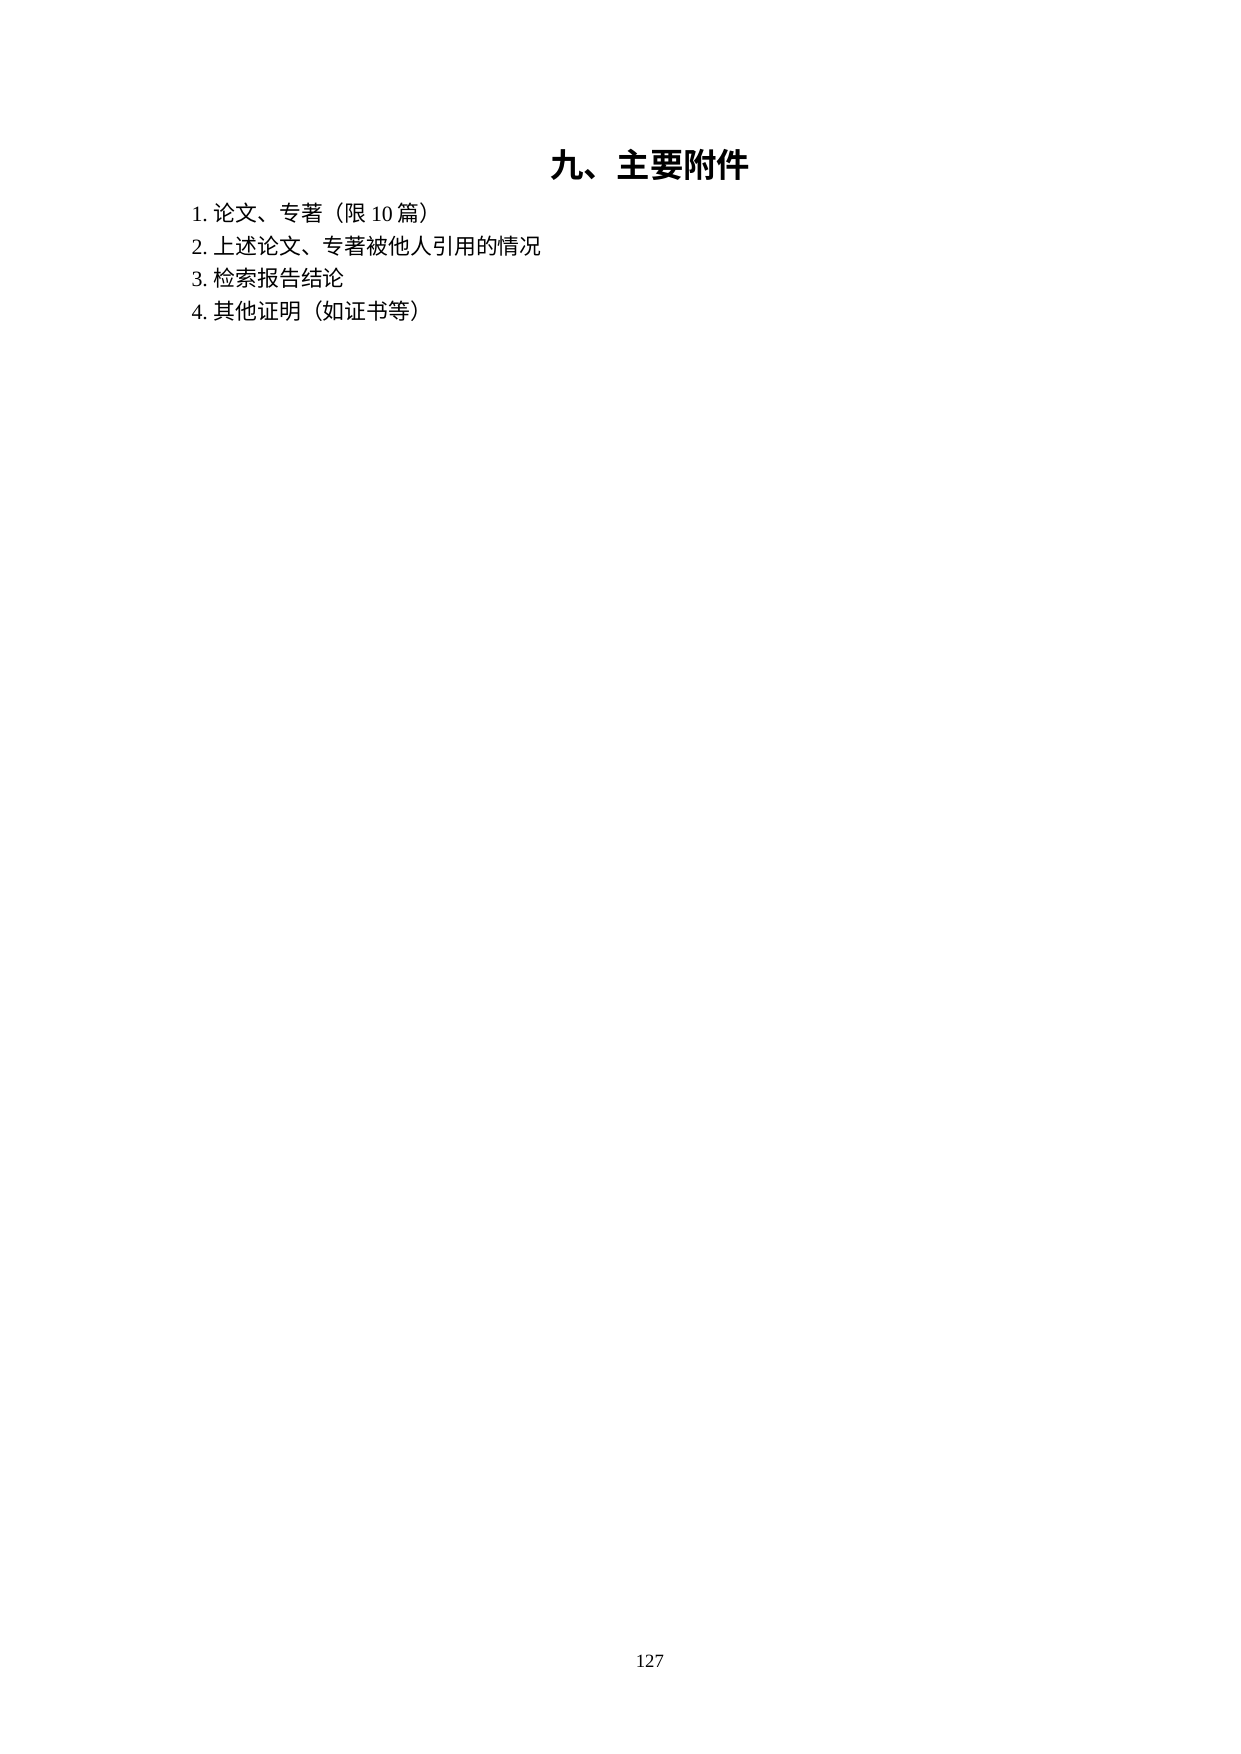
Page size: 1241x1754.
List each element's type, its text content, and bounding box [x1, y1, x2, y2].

text 1. 论文、专著（限10篇） [148, 196, 1152, 228]
subtitle 九、主要附件 [148, 131, 1152, 196]
text 4. 其他证明（如证书等） [148, 293, 1152, 326]
text 3. 检索报告结论 [148, 261, 1152, 293]
text 2. 上述论文、专著被他人引用的情况 [148, 228, 1152, 261]
